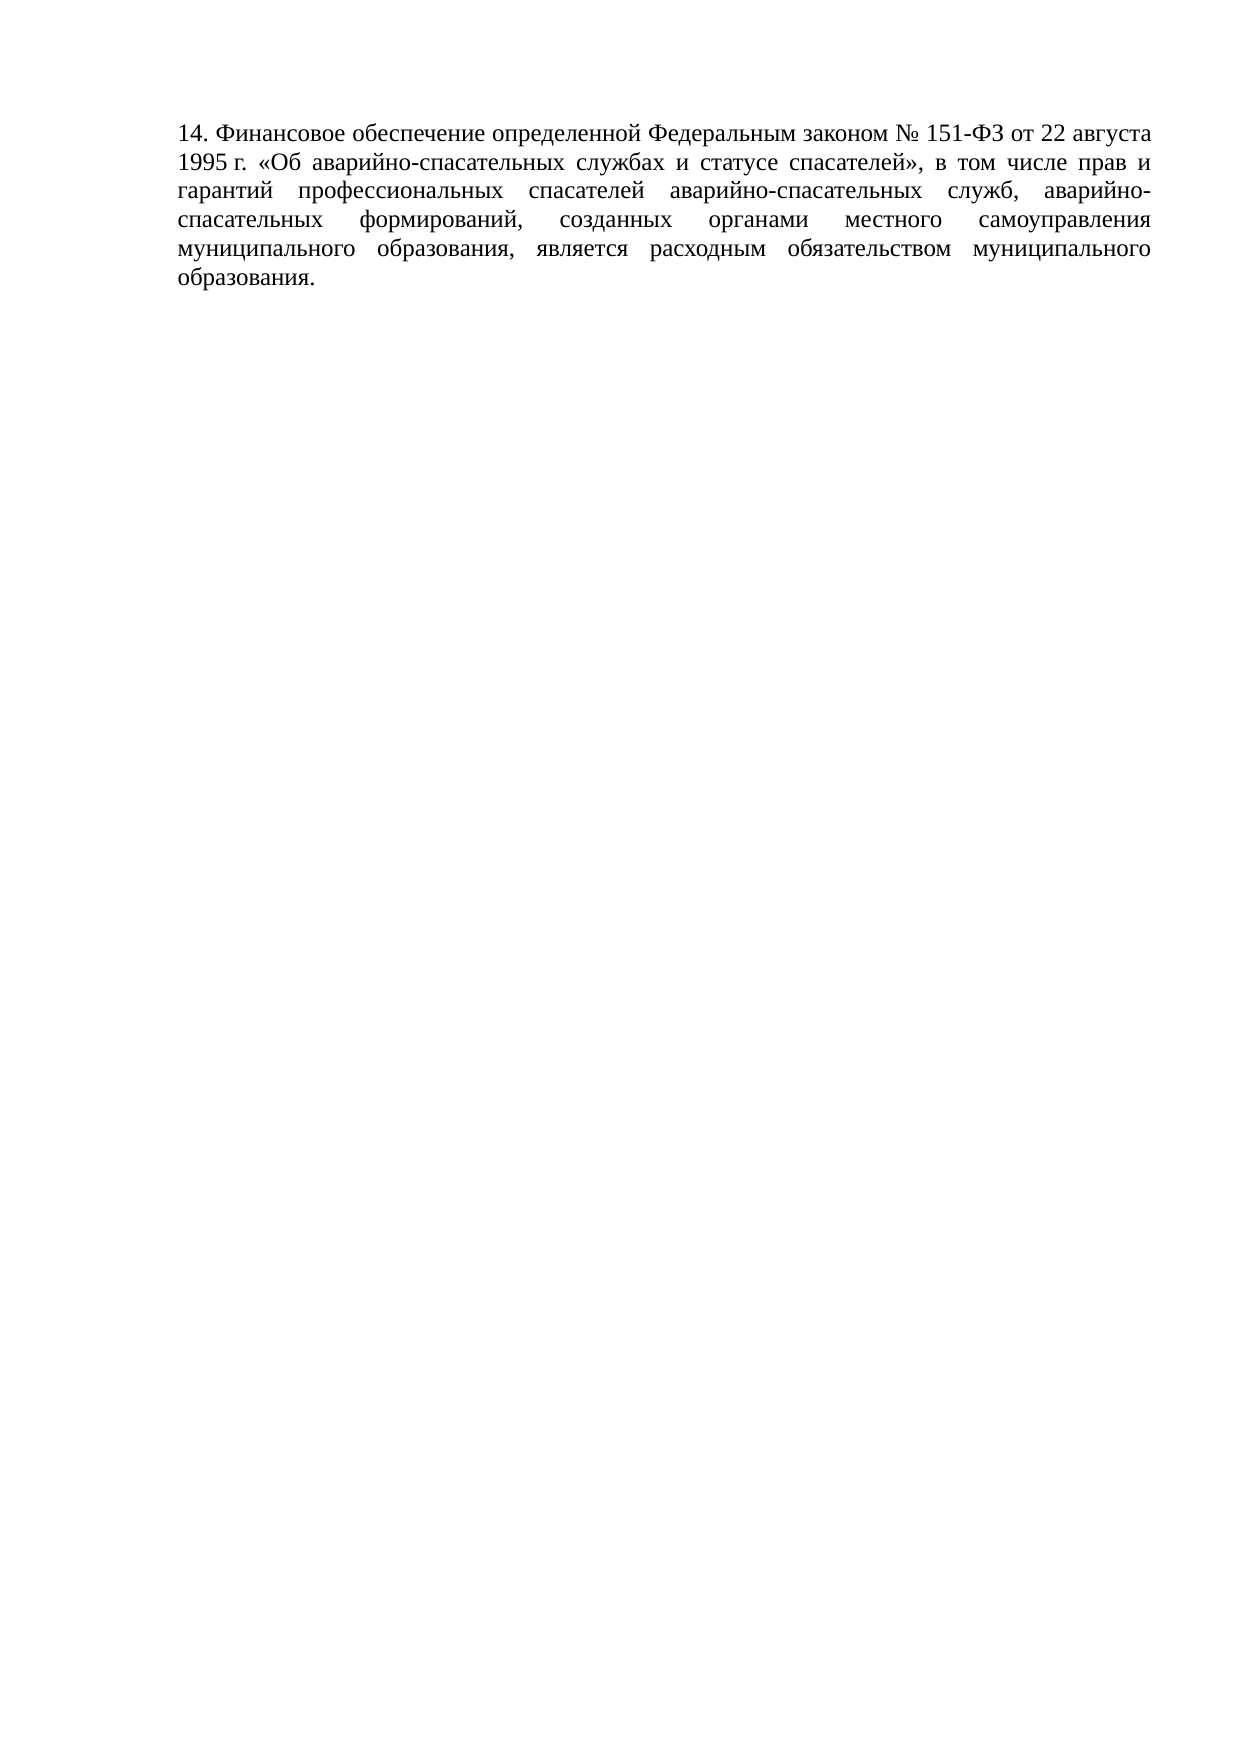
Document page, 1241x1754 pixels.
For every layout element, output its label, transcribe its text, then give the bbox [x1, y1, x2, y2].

text 14. Финансовое обеспечение определенной Федеральным законом № 151-ФЗ от 22 августа . «Об аварийно-спасательных службах и статусе спасателей», в том числе прав и гарантий профессиональных спасателей аварийно-спасательных служб, аварийно-спасательных формирований, созданных органами местного самоуправления муниципального образования, является расходным обязательством муниципального образования. [177, 118, 1152, 291]
